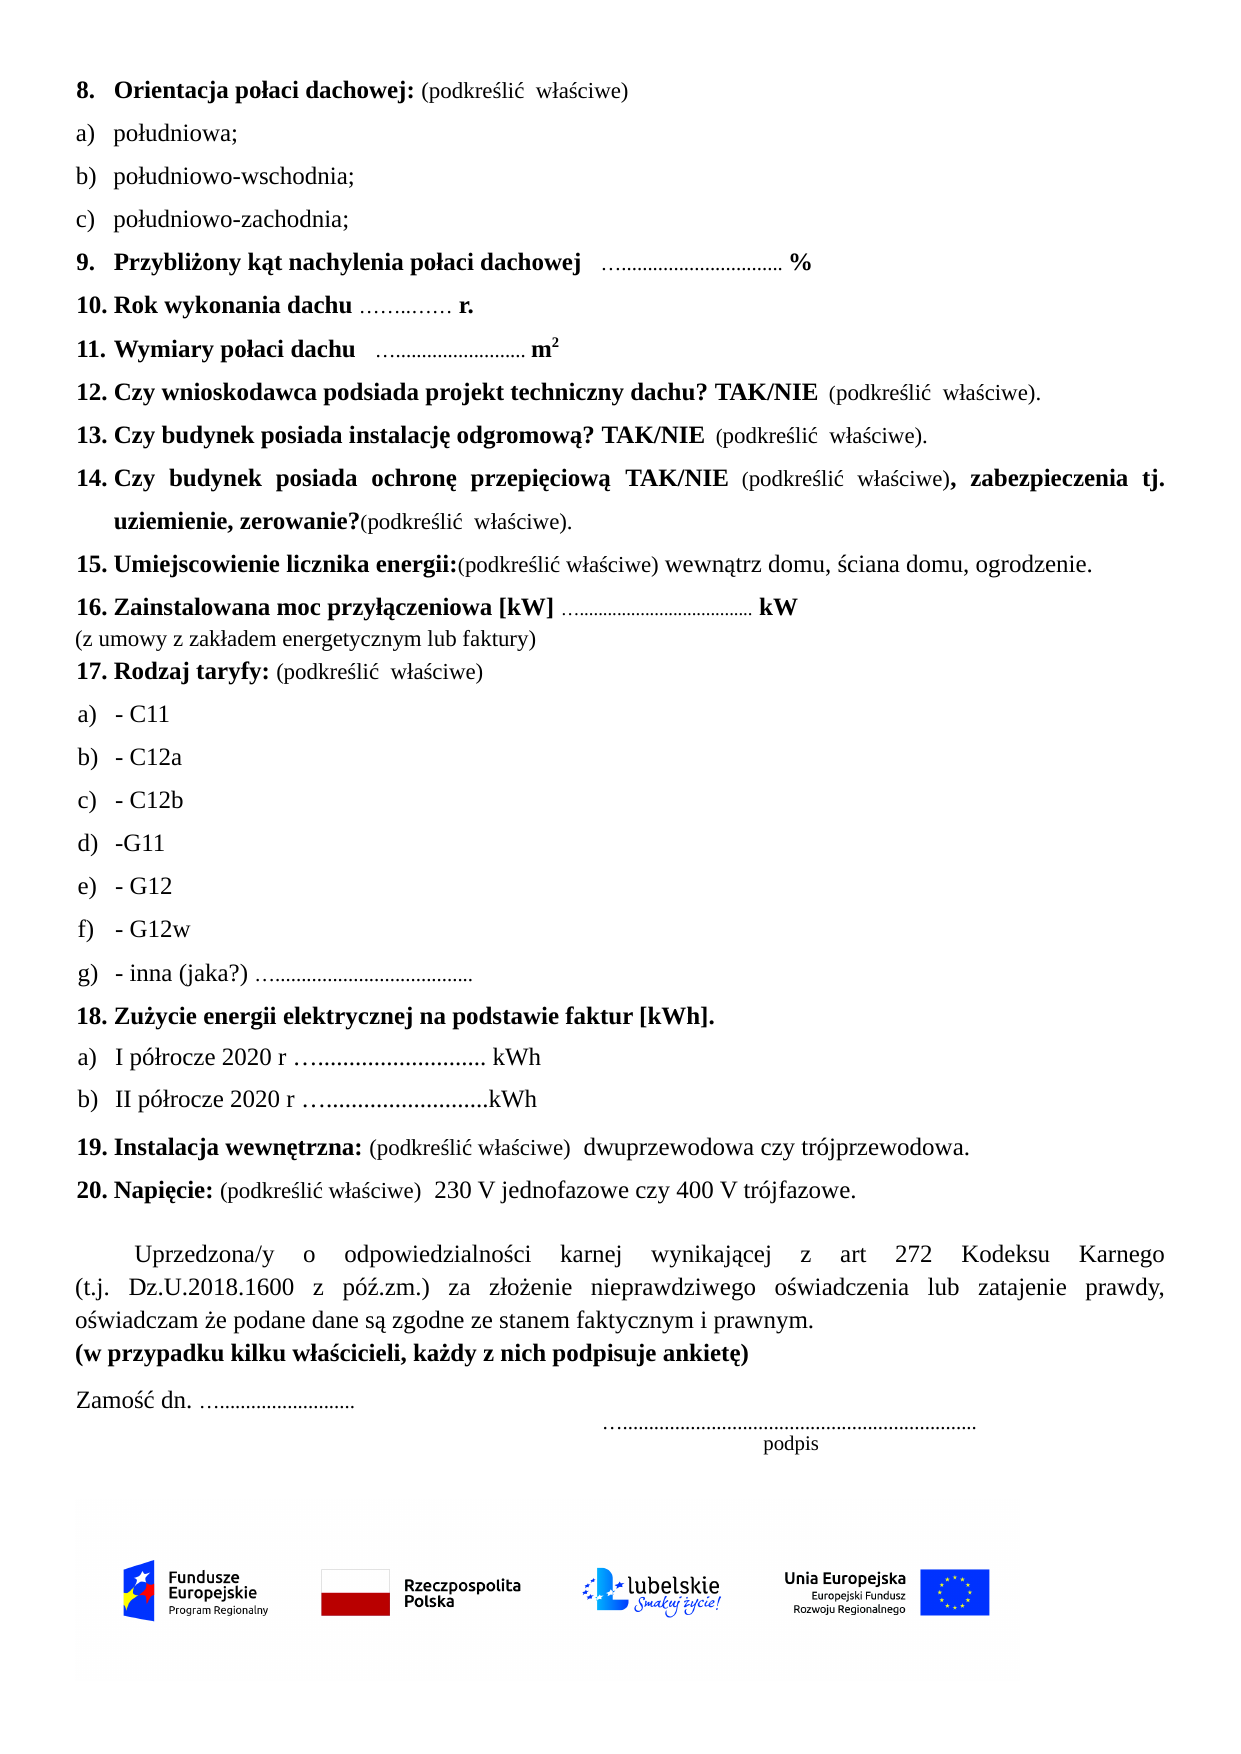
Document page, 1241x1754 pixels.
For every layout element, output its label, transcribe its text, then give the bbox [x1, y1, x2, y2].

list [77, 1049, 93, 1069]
list Zużycie energii elektrycznej na podstawie faktur [kWh]. [76, 1001, 1165, 1029]
text Zamość dn. ….......................... [76, 1392, 1165, 1413]
text (w przypadku kilku właścicieli, każdy z nich podpisuje ankietę) [75, 1338, 1165, 1367]
list Wymiary połaci dachu …......................... m2 [76, 334, 1165, 362]
list I półrocze 2020 r …........................... kWh [92, 1049, 1165, 1069]
list - C11 [77, 699, 1165, 728]
picture [75, 1499, 1021, 1681]
list południowo-zachodnia; [76, 204, 1165, 233]
text Uprzedzona/y o odpowiedzialności karnej wynikającej z art 272 Kodeksu Karnego (t.j. Dz.U.2018.1600 z póź.zm.) za złożenie nieprawdziwego oświadczenia lub zatajenie prawdy, oświadczam że podane dane są zgodne ze stanem faktycznym i prawnym. [75, 1239, 1165, 1334]
list Czy wnioskodawca podsiada projekt techniczny dachu? TAK/NIE (podkreślić właściwe). [76, 377, 1165, 406]
list II półrocze 2020 r …..........................kWh [77, 1090, 1165, 1111]
list Rok wykonania dachu ……..…… r. [76, 291, 1165, 319]
list Czy budynek posiada instalację odgromową? TAK/NIE (podkreślić właściwe). [76, 420, 1165, 449]
list - G12w [77, 914, 1165, 943]
list Czy budynek posiada ochronę przepięciową TAK/NIE (podkreślić właściwe), zabezpieczenia tj. uziemienie, zerowanie?(podkreślić właściwe). [76, 463, 1165, 535]
list Napięcie: (podkreślić właściwe) 230 V jednofazowe czy 400 V trójfazowe. [76, 1175, 1165, 1204]
list -G11 [77, 828, 1165, 857]
list Rodzaj taryfy: (podkreślić właściwe) [76, 656, 1165, 684]
list południowa; [76, 118, 1165, 147]
list Orientacja połaci dachowej: (podkreślić właściwe) [76, 75, 1165, 104]
list Umiejscowienie licznika energii:(podkreślić właściwe) wewnątrz domu, ściana domu, ogrodzenie. [76, 549, 1165, 578]
list Instalacja wewnętrzna: (podkreślić właściwe) dwuprzewodowa czy trójprzewodowa. [76, 1132, 1165, 1161]
text ….................................................................... [76, 1413, 1165, 1434]
list - G12 [77, 871, 1165, 900]
text (z umowy z zakładem energetycznym lub faktury) [75, 626, 1165, 652]
text podpis [76, 1434, 1165, 1454]
list - C12a [77, 742, 1165, 771]
list południowo-wschodnia; [76, 161, 1165, 190]
list Zainstalowana moc przyłączeniowa [kW] …..................................... kW [76, 592, 1165, 621]
list - inna (jaka?) …...................................... [77, 958, 1165, 986]
list - C12b [77, 785, 1165, 814]
list Przybliżony kąt nachylenia połaci dachowej …............................... % [76, 247, 1165, 276]
